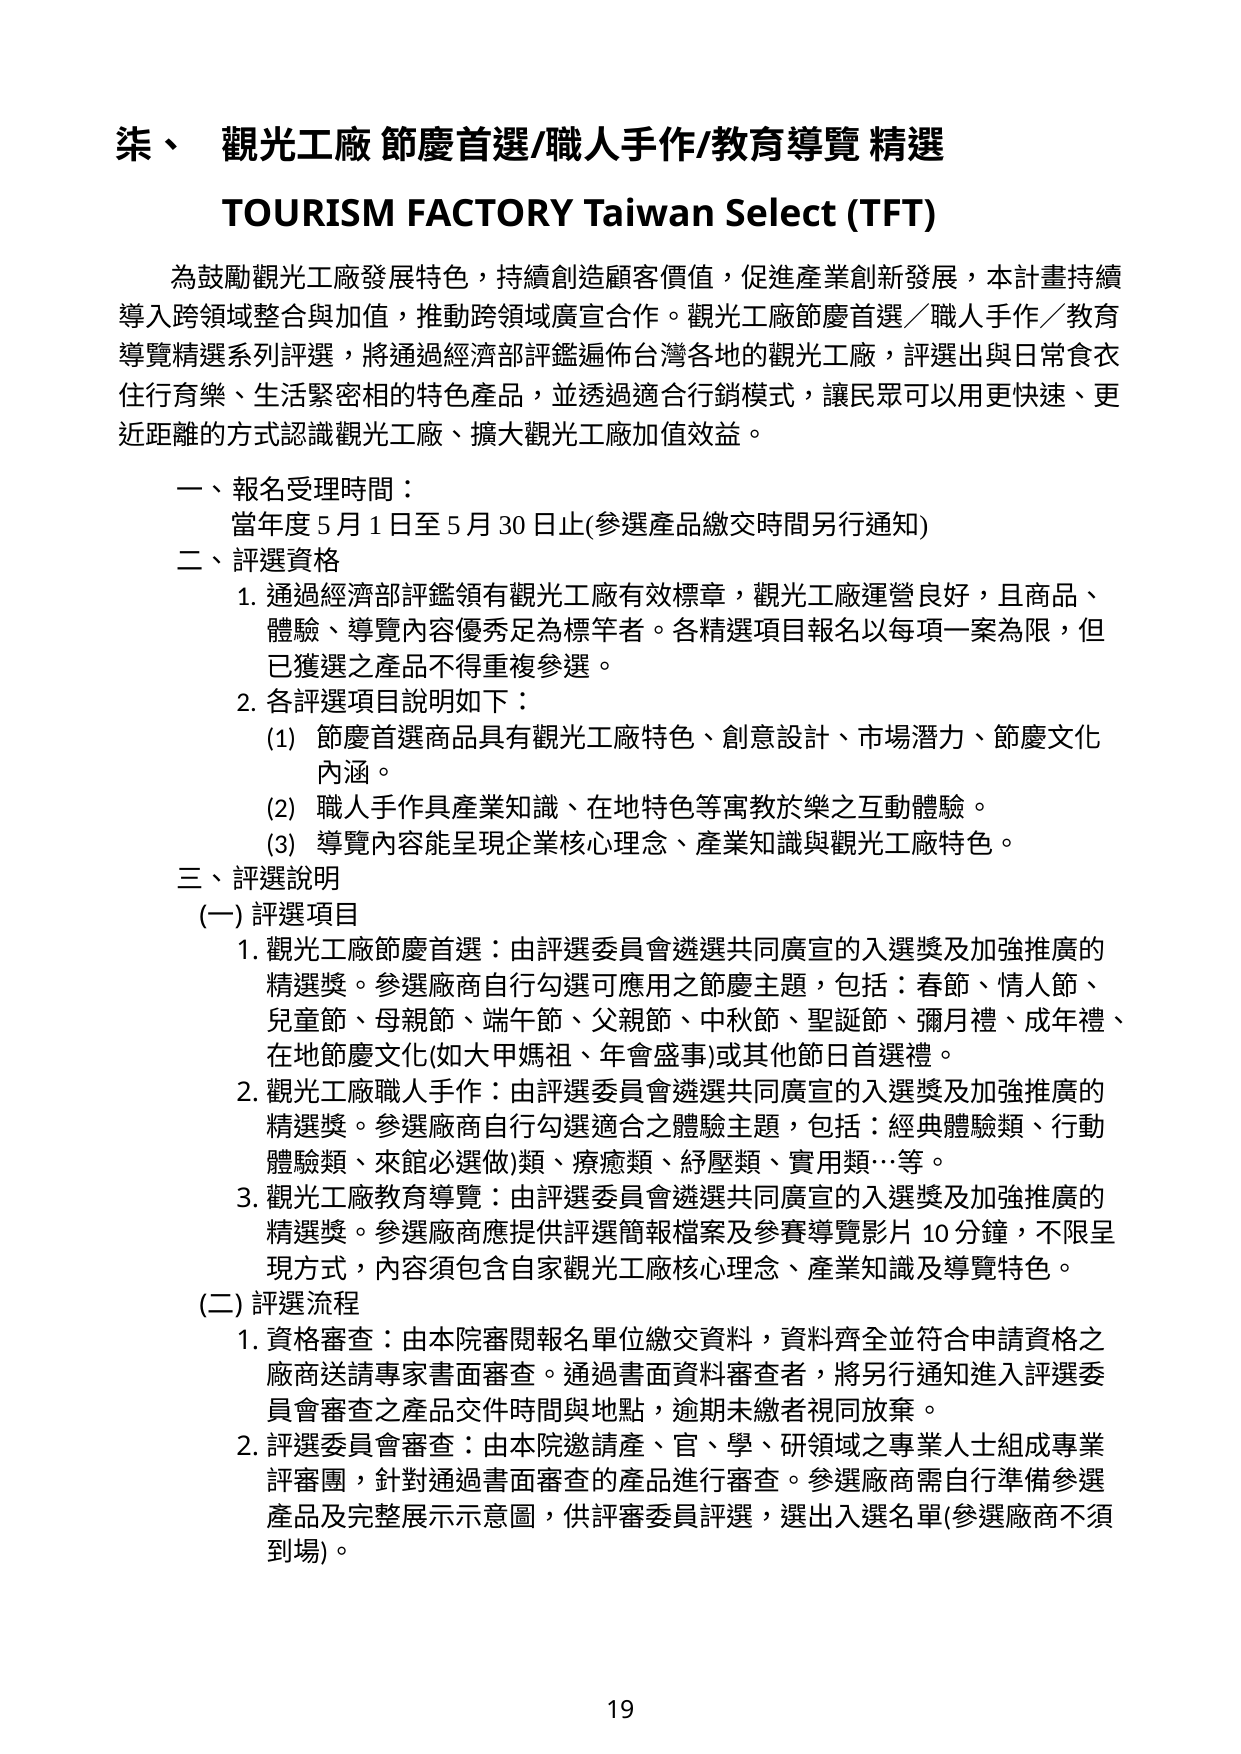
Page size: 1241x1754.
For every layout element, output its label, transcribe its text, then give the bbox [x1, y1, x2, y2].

text 當年度5月1日至5月30日止(參選產品繳交時間另行通知) [176, 506, 1122, 542]
list 報名受理時間： [176, 471, 1122, 506]
list 資格審查：由本院審閱報名單位繳交資料，資料齊全並符合申請資格之廠商送請專家書面審查。通過書面資料審查者，將另行通知進入評選委員會審查之產品交件時間與地點，逾期未繳者視同放棄。 [236, 1321, 1122, 1427]
list 評選項目 [199, 896, 1122, 931]
list 職人手作具產業知識、在地特色等寓教於樂之互動體驗。 [266, 789, 1122, 825]
list 觀光工廠 節慶首選/職人手作/教育導覽 精選 [115, 118, 1122, 168]
text TOURISM FACTORY Taiwan Select (TFT) [221, 187, 1122, 237]
list 通過經濟部評鑑領有觀光工廠有效標章，觀光工廠運營良好，且商品、體驗、導覽內容優秀足為標竿者。各精選項目報名以每項一案為限，但已獲選之產品不得重複參選。 [236, 577, 1122, 683]
list 導覽內容能呈現企業核心理念、產業知識與觀光工廠特色。 [266, 825, 1122, 860]
text 為鼓勵觀光工廠發展特色，持續創造顧客價值，促進產業創新發展，本計畫持續導入跨領域整合與加值，推動跨領域廣宣合作。觀光工廠節慶首選／職人手作／教育導覽精選系列評選，將通過經濟部評鑑遍佈台灣各地的觀光工廠，評選出與日常食衣住行育樂、生活緊密相的特色產品，並透過適合行銷模式，讓民眾可以用更快速、更近距離的方式認識觀光工廠、擴大觀光工廠加值效益。 [118, 256, 1122, 452]
list 評選說明 [176, 860, 1122, 896]
list 觀光工廠節慶首選：由評選委員會遴選共同廣宣的入選獎及加強推廣的精選獎。參選廠商自行勾選可應用之節慶主題，包括：春節、情人節、兒童節、母親節、端午節、父親節、中秋節、聖誕節、彌月禮、成年禮、在地節慶文化(如大甲媽祖、年會盛事)或其他節日首選禮。 [236, 931, 1122, 1073]
list 評選委員會審查：由本院邀請產、官、學、研領域之專業人士組成專業評審團，針對通過書面審查的產品進行審查。參選廠商需自行準備參選產品及完整展示示意圖，供評審委員評選，選出入選名單(參選廠商不須到場)。 [236, 1427, 1122, 1569]
list 評選資格 [176, 542, 1122, 577]
list 節慶首選商品具有觀光工廠特色、創意設計、市場潛力、節慶文化內涵。 [266, 719, 1122, 789]
list 觀光工廠職人手作：由評選委員會遴選共同廣宣的入選獎及加強推廣的精選獎。參選廠商自行勾選適合之體驗主題，包括：經典體驗類、行動體驗類、來館必選做)類、療癒類、紓壓類、實用類…等。 [951, 1073, 1122, 1179]
list 評選流程 [199, 1285, 1122, 1321]
list 各評選項目說明如下： [236, 683, 1122, 719]
